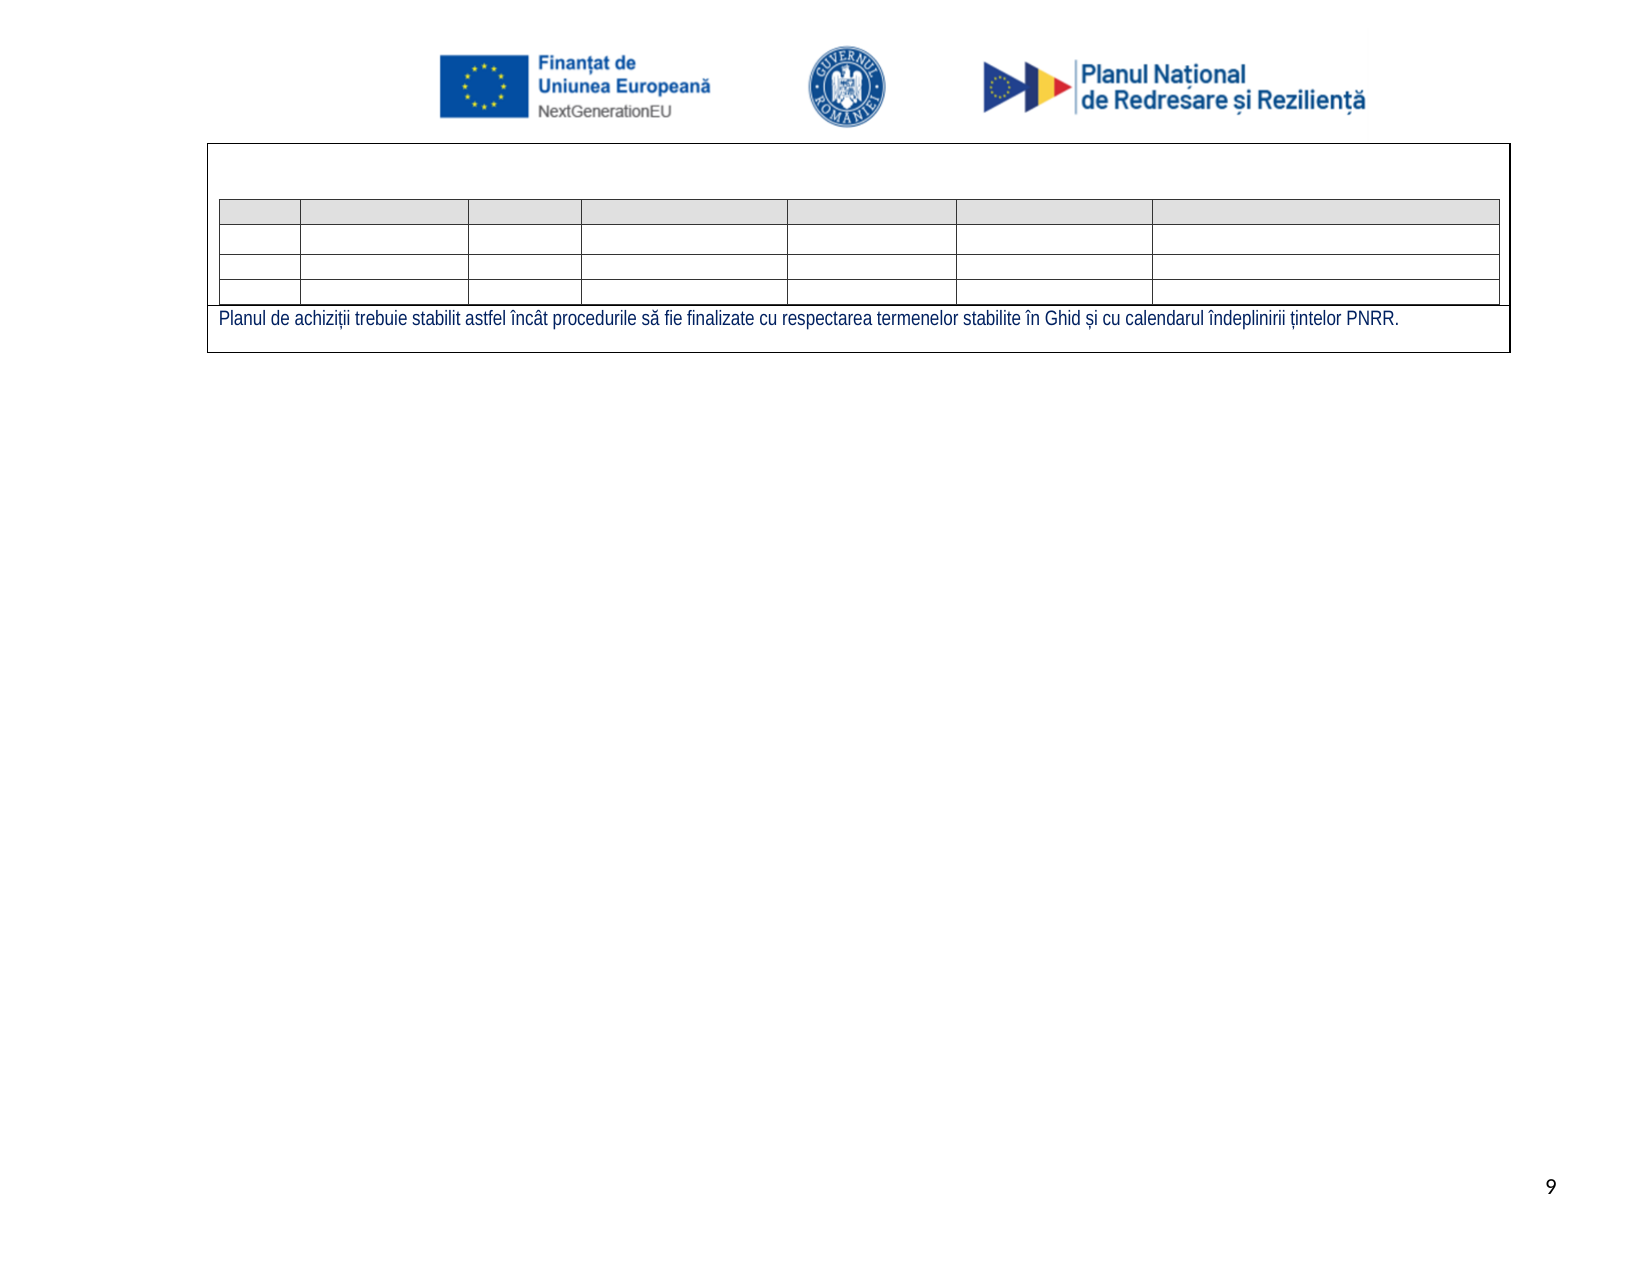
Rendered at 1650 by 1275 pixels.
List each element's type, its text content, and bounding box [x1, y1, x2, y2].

table_cell Planul de achiziții trebuie stabilit astfel încât procedurile să fie finalizate cu respectarea termenelor stabilite în Ghid și cu calendarul îndeplinirii țintelor PNRR. [208, 306, 1509, 352]
picture [393, 28, 1369, 143]
